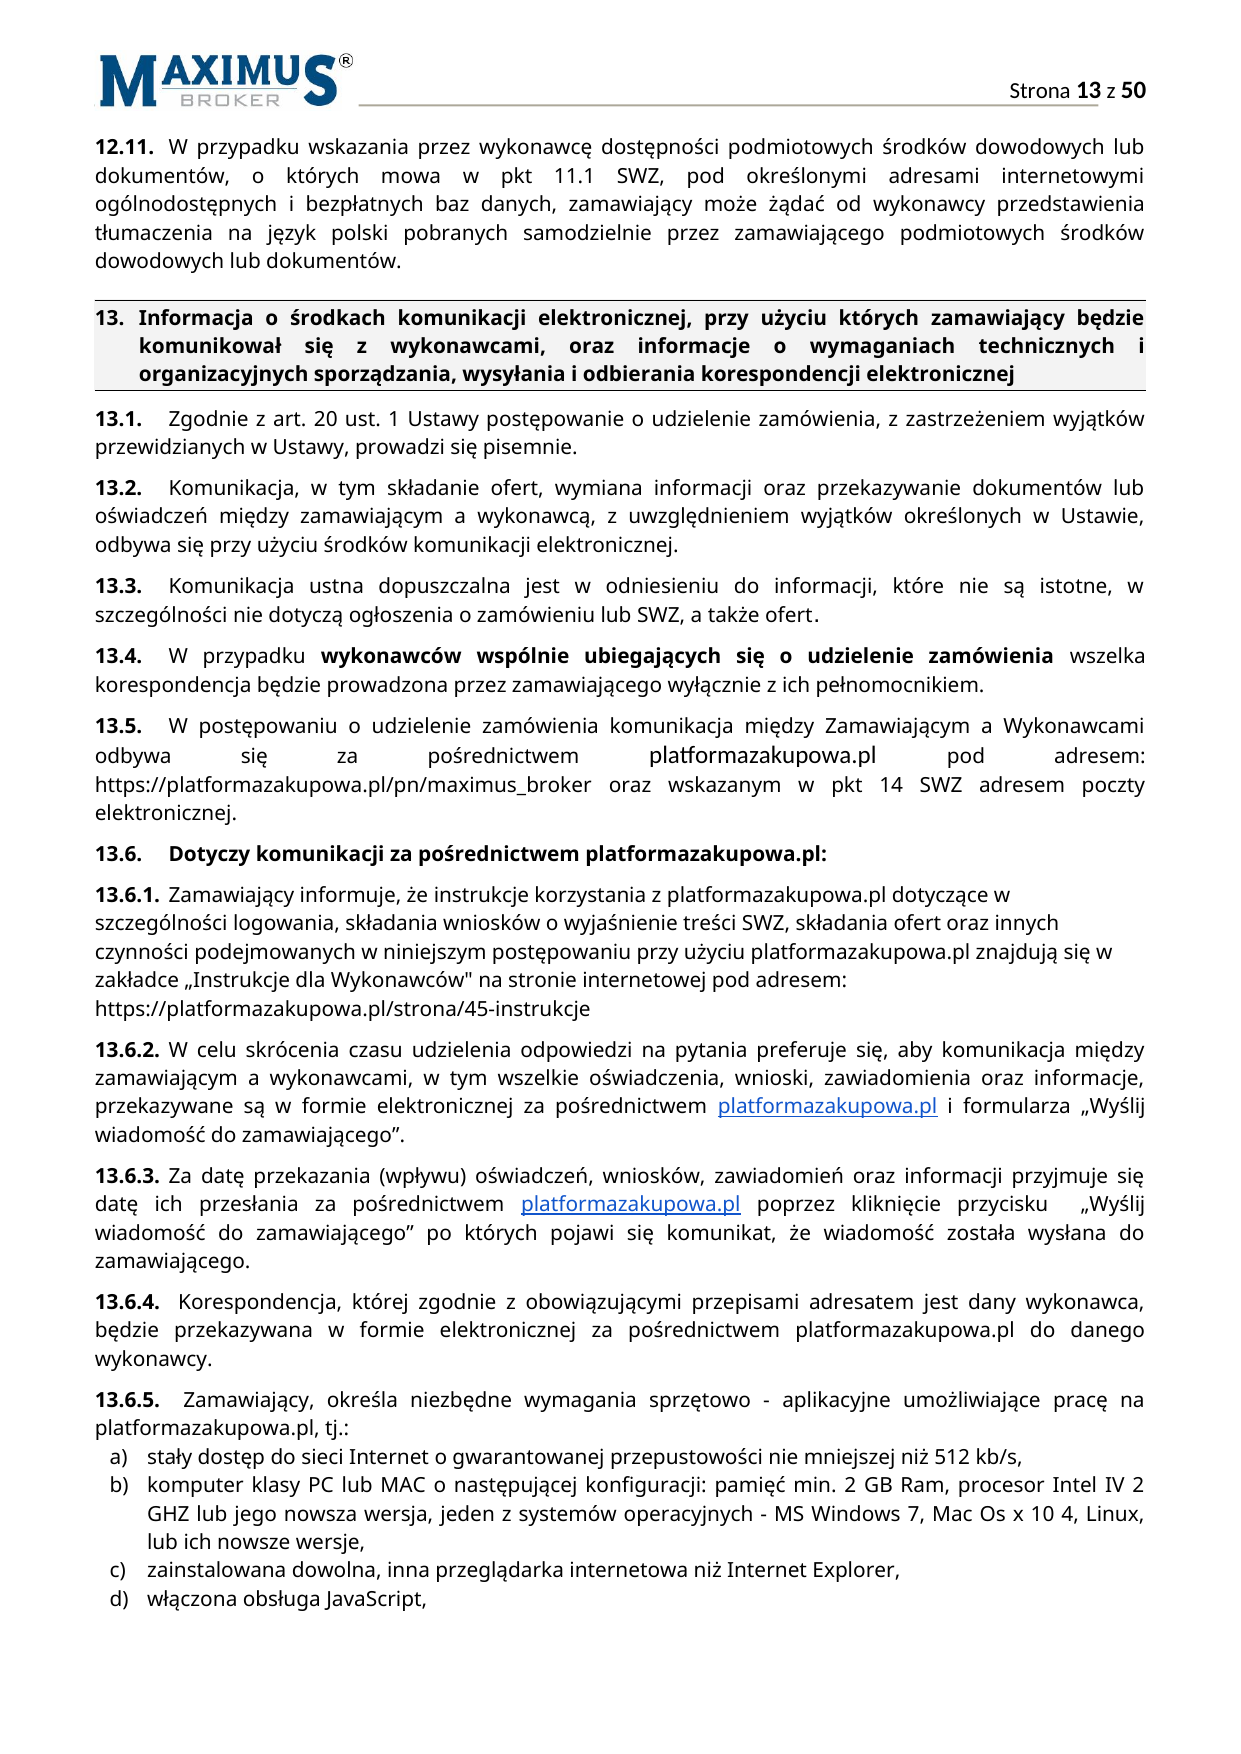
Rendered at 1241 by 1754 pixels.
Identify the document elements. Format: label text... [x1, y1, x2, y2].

list W celu skrócenia czasu udzielenia odpowiedzi na pytania preferuje się, aby komunikacja między zamawiającym a wykonawcami, w tym wszelkie oświadczenia, wnioski, zawiadomienia oraz informacje, przekazywane są w formie elektronicznej za pośrednictwem platformazakupowa.pl i formularza „Wyślij wiadomość do zamawiającego”. [94, 1035, 1146, 1148]
list Komunikacja ustna dopuszczalna jest w odniesieniu do informacji, które nie są istotne, w szczególności nie dotyczą ogłoszenia o zamówieniu lub SWZ, a także ofert. [94, 571, 1146, 629]
list Dotyczy komunikacji za pośrednictwem platformazakupowa.pl: [94, 839, 1146, 867]
list Zamawiający informuje, że instrukcje korzystania z platformazakupowa.pl dotyczące w szczególności logowania, składania wniosków o wyjaśnienie treści SWZ, składania ofert oraz innych czynności podejmowanych w niniejszym postępowaniu przy użyciu platformazakupowa.pl znajdują się w zakładce „Instrukcje dla Wykonawców" na stronie internetowej pod adresem: https://platformazakupowa.pl/strona/45-instrukcje [94, 880, 1146, 1022]
list W przypadku wykonawców wspólnie ubiegających się o udzielenie zamówienia wszelka korespondencja będzie prowadzona przez zamawiającego wyłącznie z ich pełnomocnikiem. [94, 641, 1146, 698]
subtitle Informacja o środkach komunikacji elektronicznej, przy użyciu których zamawiający będzie komunikował się z wykonawcami, oraz informacje o wymaganiach technicznych i organizacyjnych sporządzania, wysyłania i odbierania korespondencji elektronicznej [94, 301, 1146, 391]
list Korespondencja, której zgodnie z obowiązującymi przepisami adresatem jest dany wykonawca, będzie przekazywana w formie elektronicznej za pośrednictwem platformazakupowa.pl do danego wykonawcy. [94, 1287, 1146, 1372]
list Komunikacja, w tym składanie ofert, wymiana informacji oraz przekazywanie dokumentów lub oświadczeń między zamawiającym a wykonawcą, z uwzględnieniem wyjątków określonych w Ustawie, odbywa się przy użyciu środków komunikacji elektronicznej. [94, 473, 1146, 558]
list Zamawiający, określa niezbędne wymagania sprzętowo - aplikacyjne umożliwiające pracę na platformazakupowa.pl, tj.: [94, 1385, 1146, 1442]
list komputer klasy PC lub MAC o następującej konfiguracji: pamięć min. 2 GB Ram, procesor Intel IV 2 GHZ lub jego nowsza wersja, jeden z systemów operacyjnych - MS Windows 7, Mac Os x 10 4, Linux, lub ich nowsze wersje, [109, 1470, 1146, 1556]
list Zgodnie z art. 20 ust. 1 Ustawy postępowanie o udzielenie zamówienia, z zastrzeżeniem wyjątków przewidzianych w Ustawy, prowadzi się pisemnie. [94, 404, 1146, 461]
list W postępowaniu o udzielenie zamówienia komunikacja między Zamawiającym a Wykonawcami odbywa się za pośrednictwem platformazakupowa.pl pod adresem: https://platformazakupowa.pl/pn/maximus_broker oraz wskazanym w pkt 14 SWZ adresem poczty elektronicznej. [94, 711, 1146, 827]
list stały dostęp do sieci Internet o gwarantowanej przepustowości nie mniejszej niż 512 kb/s, [109, 1442, 1146, 1470]
list zainstalowana dowolna, inna przeglądarka internetowa niż Internet Explorer, [109, 1556, 1146, 1584]
list włączona obsługa JavaScript, [109, 1584, 1146, 1612]
picture [94, 50, 359, 111]
list Za datę przekazania (wpływu) oświadczeń, wniosków, zawiadomień oraz informacji przyjmuje się datę ich przesłania za pośrednictwem platformazakupowa.pl poprzez kliknięcie przycisku „Wyślij wiadomość do zamawiającego” po których pojawi się komunikat, że wiadomość została wysłana do zamawiającego. [94, 1161, 1146, 1275]
list W przypadku wskazania przez wykonawcę dostępności podmiotowych środków dowodowych lub dokumentów, o których mowa w pkt 11.1 SWZ, pod określonymi adresami internetowymi ogólnodostępnych i bezpłatnych baz danych, zamawiający może żądać od wykonawcy przedstawienia tłumaczenia na język polski pobranych samodzielnie przez zamawiającego podmiotowych środków dowodowych lub dokumentów. [94, 132, 1146, 274]
